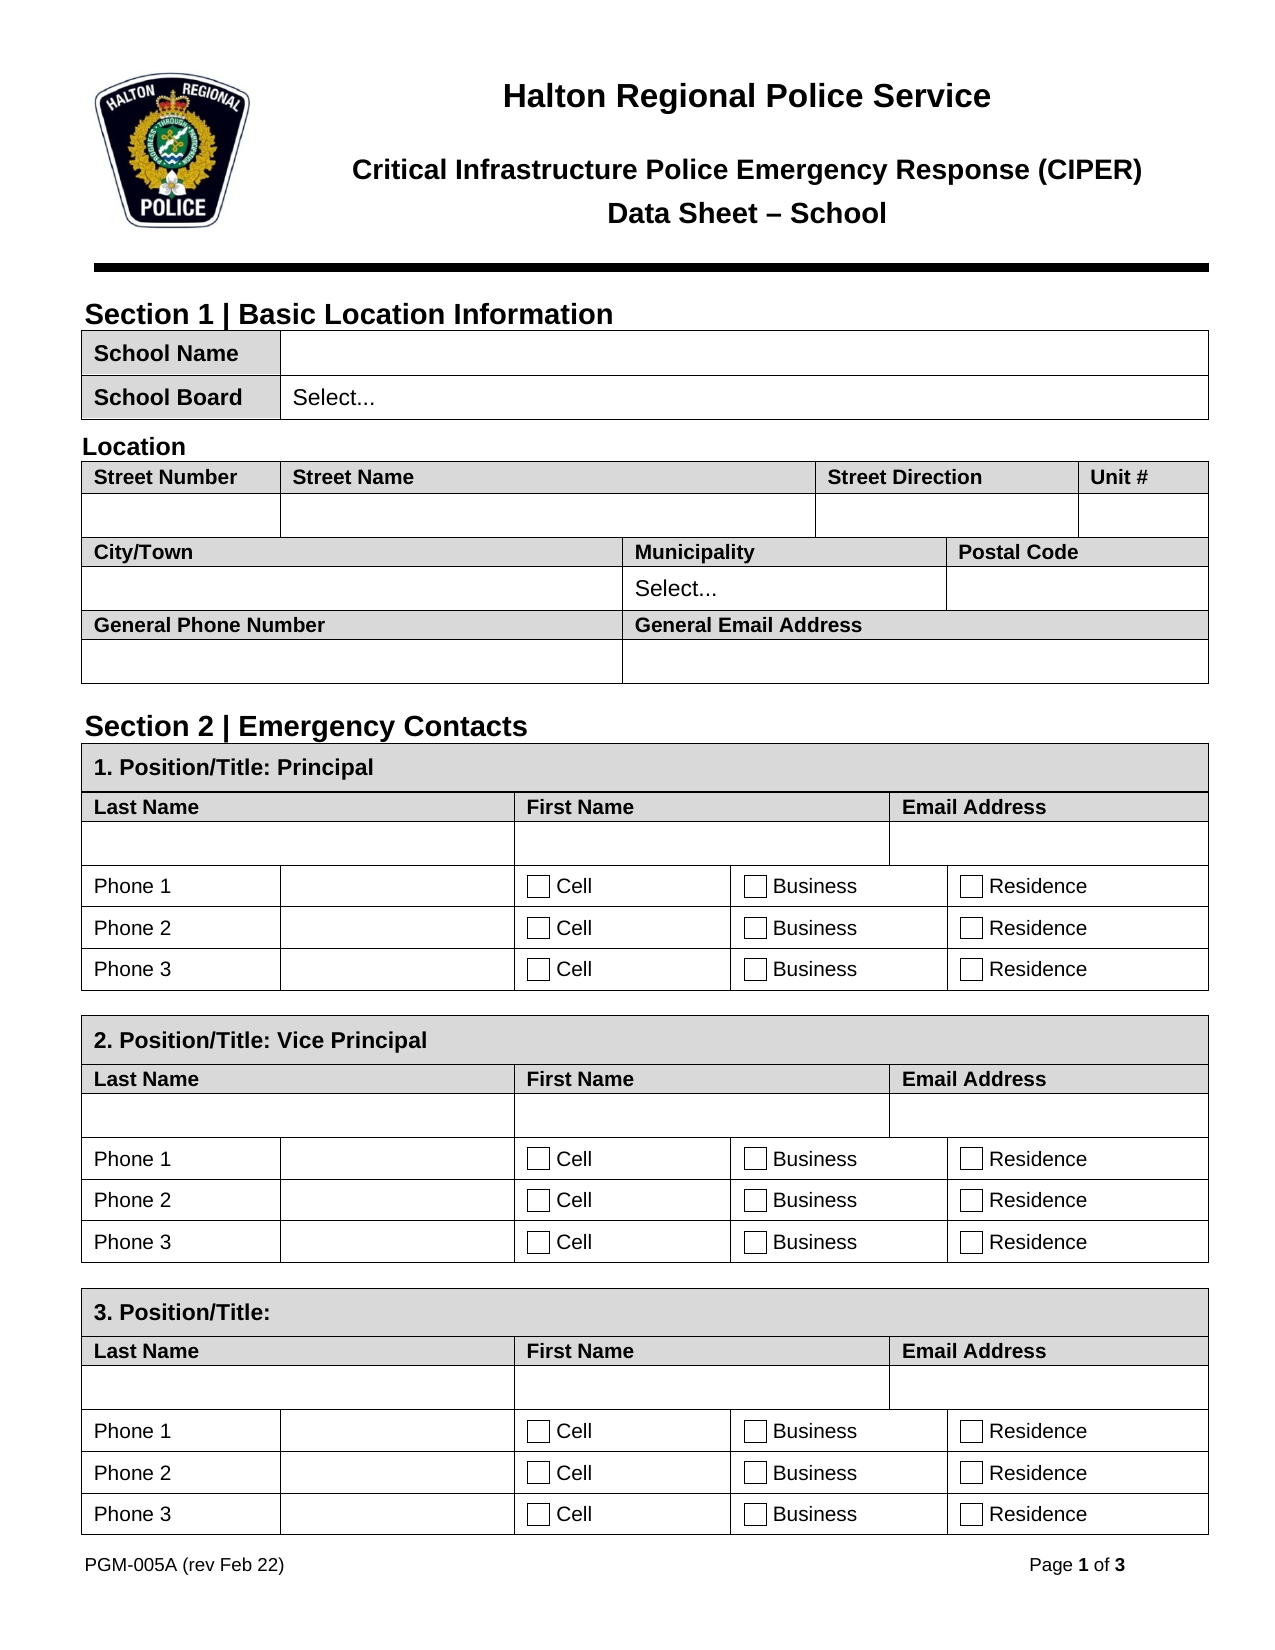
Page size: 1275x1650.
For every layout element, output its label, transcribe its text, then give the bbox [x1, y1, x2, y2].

table_header 2. Position/Title: Vice Principal [82, 1016, 1208, 1064]
table_cell Cell [515, 1410, 730, 1451]
table_cell Business [731, 949, 947, 989]
table_cell Business [731, 1180, 947, 1220]
table_cell Cell [515, 1180, 730, 1220]
table_cell Email Address [890, 1337, 1208, 1365]
table_header Halton Regional Police Service Critical Infrastructure Police Emergency Response (CIPER) Data Sheet – School [263, 38, 1209, 262]
table_cell Cell [515, 1221, 730, 1262]
table_cell City/Town [82, 538, 622, 566]
table_cell Residence [948, 866, 1208, 906]
table_cell Email Address [890, 793, 1208, 821]
table_cell Cell [515, 1452, 730, 1493]
table_cell Cell [515, 1494, 730, 1534]
table_cell Cell [515, 866, 730, 906]
table_cell Cell [515, 1138, 730, 1179]
table_header [94, 38, 262, 262]
table_cell [281, 376, 1208, 418]
table_cell [281, 866, 514, 906]
table_cell [281, 949, 514, 989]
table_cell Cell [515, 949, 730, 989]
table_cell [82, 822, 514, 864]
table_cell General Phone Number [82, 611, 622, 639]
table_cell Business [731, 907, 947, 948]
table_cell [1079, 494, 1208, 537]
table_header [281, 331, 1208, 374]
text Location [75, 432, 1209, 461]
table_cell [281, 1221, 514, 1262]
text Section 2 | Emergency Contacts [84, 709, 1209, 743]
table_cell Postal Code [947, 538, 1208, 566]
table_cell [515, 1094, 889, 1137]
table_cell [515, 822, 889, 864]
table_cell [947, 567, 1208, 610]
table_cell General Email Address [623, 611, 1208, 639]
table_cell Residence [948, 1138, 1208, 1179]
table_cell [82, 567, 622, 610]
table_cell [816, 494, 1078, 537]
table_cell Phone 2 [82, 1452, 280, 1493]
table_cell Residence [948, 949, 1208, 989]
table_cell Last Name [82, 1065, 514, 1093]
table_cell Residence [948, 1452, 1208, 1493]
table_cell [281, 494, 815, 537]
table_cell Municipality [623, 538, 946, 566]
table_cell [82, 640, 622, 683]
table_header 3. Position/Title: [82, 1289, 1208, 1336]
text Section 1 | Basic Location Information [84, 297, 1209, 330]
table_cell Last Name [82, 1337, 514, 1365]
table_cell Phone 1 [82, 1138, 280, 1179]
table_cell Residence [948, 1180, 1208, 1220]
table_header School Name [82, 331, 280, 374]
table_cell [82, 1094, 514, 1137]
table_cell [82, 1366, 514, 1409]
table_header 1. Position/Title: Principal [82, 744, 1208, 791]
table_cell [623, 640, 1208, 683]
table_cell Phone 2 [82, 1180, 280, 1220]
table_header Street Direction [816, 462, 1078, 493]
table_cell Residence [948, 907, 1208, 948]
table_cell [890, 1094, 1208, 1137]
table_cell [281, 907, 514, 948]
table_header Street Name [281, 462, 815, 493]
table_cell Residence [948, 1221, 1208, 1262]
table_cell Phone 2 [82, 907, 280, 948]
table_cell Phone 1 [82, 866, 280, 906]
table_cell [281, 1452, 514, 1493]
table_cell [623, 567, 946, 610]
table_cell Business [731, 866, 947, 906]
table_cell [515, 1366, 889, 1409]
table_cell [82, 494, 280, 537]
table_cell [890, 822, 1208, 864]
table_cell Business [731, 1452, 947, 1493]
table_cell [281, 1494, 514, 1534]
table_cell Business [731, 1138, 947, 1179]
table_cell [890, 1366, 1208, 1409]
table_cell [281, 1180, 514, 1220]
table_cell [281, 1138, 514, 1179]
table_cell Business [731, 1494, 947, 1534]
table_cell School Board [82, 376, 280, 418]
table_cell Business [731, 1221, 947, 1262]
picture [93, 71, 251, 229]
table_cell Business [731, 1410, 947, 1451]
table_cell Phone 1 [82, 1410, 280, 1451]
table_cell First Name [515, 1337, 889, 1365]
table_cell Phone 3 [82, 1494, 280, 1534]
table_cell Phone 3 [82, 949, 280, 989]
table_cell First Name [515, 793, 889, 821]
table_header Street Number [82, 462, 280, 493]
table_cell Cell [515, 907, 730, 948]
table_cell Last Name [82, 793, 514, 821]
table_cell [281, 1410, 514, 1451]
table_cell Residence [948, 1410, 1208, 1451]
table_header Unit # [1079, 462, 1208, 493]
table_cell Email Address [890, 1065, 1208, 1093]
table_cell First Name [515, 1065, 889, 1093]
table_cell Residence [948, 1494, 1208, 1534]
table_cell Phone 3 [82, 1221, 280, 1262]
